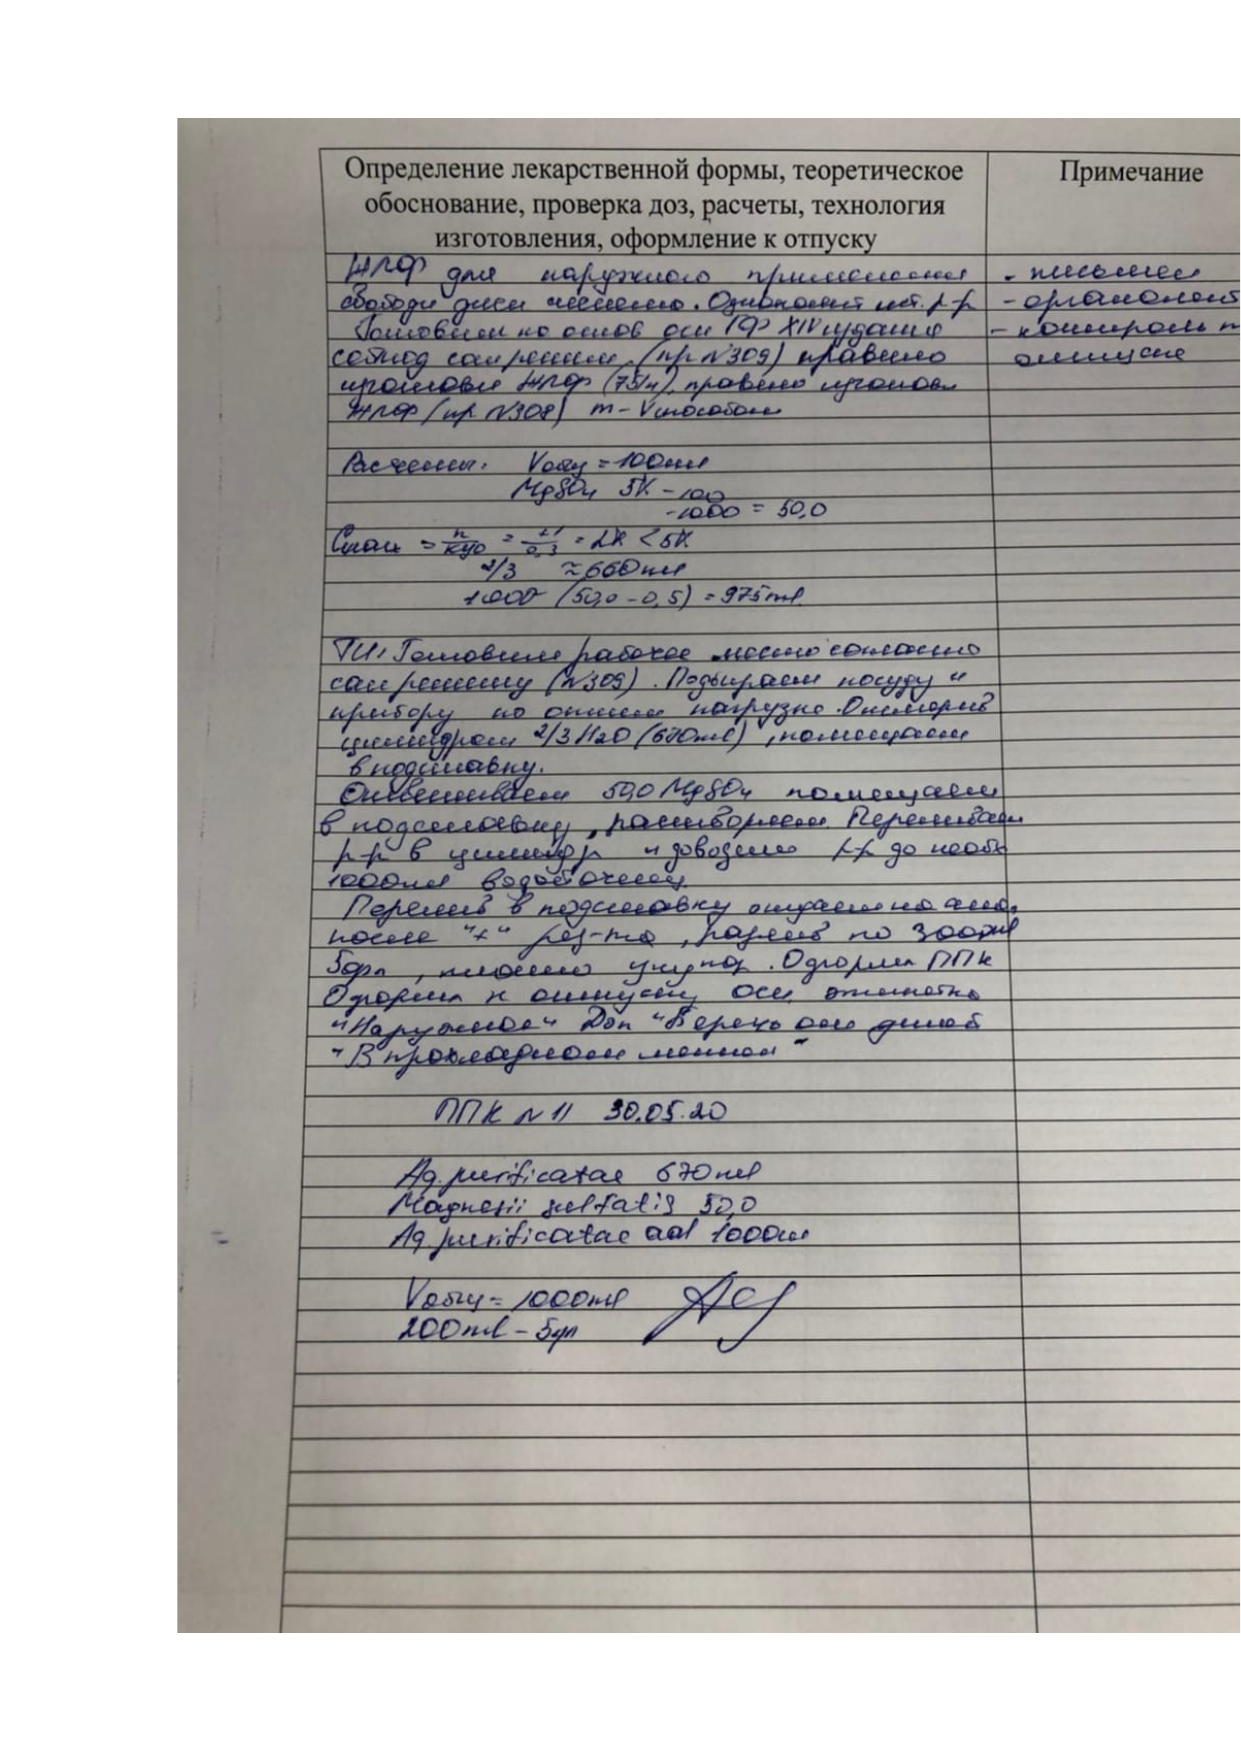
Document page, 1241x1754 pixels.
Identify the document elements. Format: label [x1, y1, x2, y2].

picture [177, 118, 1241, 1633]
